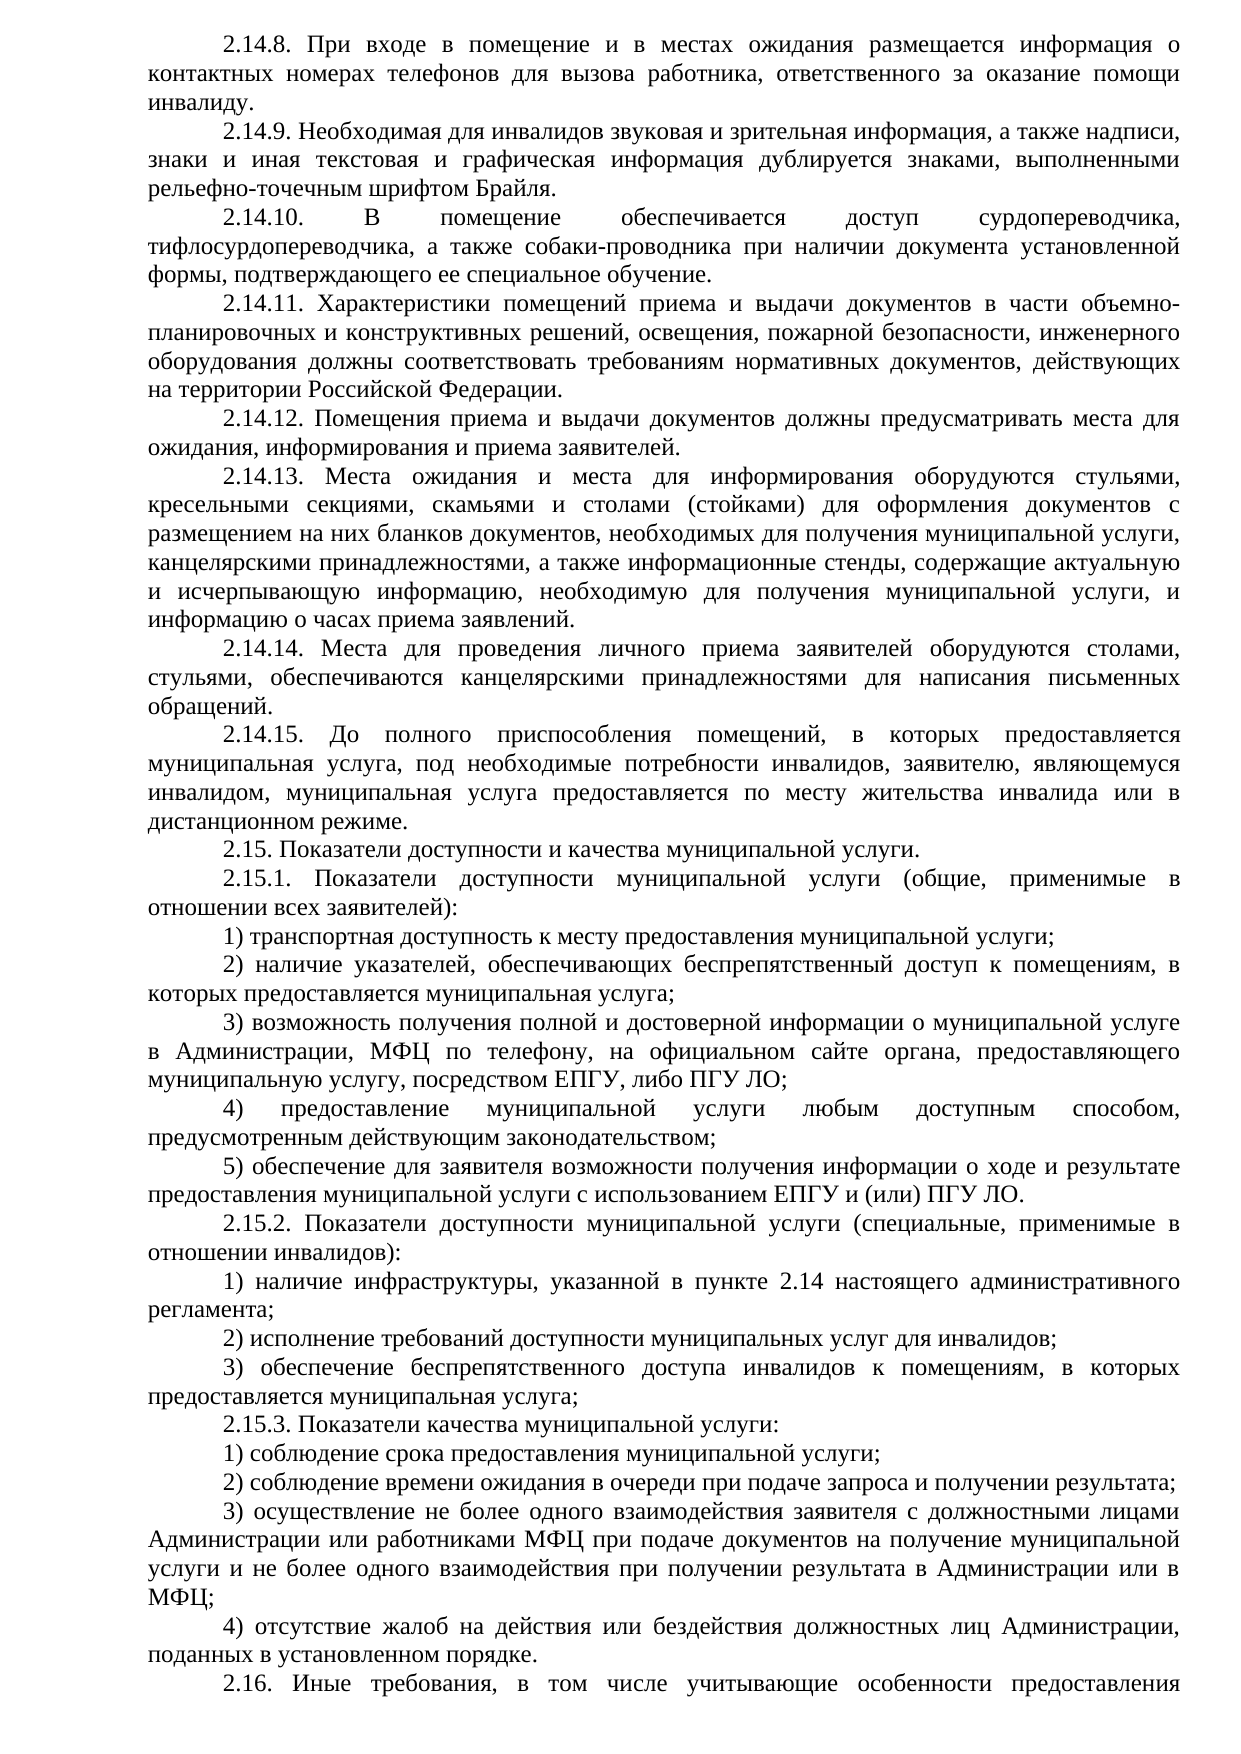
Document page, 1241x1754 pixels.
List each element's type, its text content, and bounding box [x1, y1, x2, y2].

text 2.14.14. Места для проведения личного приема заявителей оборудуются столами, стульями, обеспечиваются канцелярскими принадлежностями для написания письменных обращений. [148, 633, 1181, 719]
text 5) обеспечение для заявителя возможности получения информации о ходе и результате предоставления муниципальной услуги с использованием ЕПГУ и (или) ПГУ ЛО. [148, 1151, 1181, 1208]
text 2.14.8. При входе в помещение и в местах ожидания размещается информация о контактных номерах телефонов для вызова работника, ответственного за оказание помощи инвалиду. [148, 29, 1181, 116]
text 2.14.13. Места ожидания и места для информирования оборудуются стульями, кресельными секциями, скамьями и столами (стойками) для оформления документов с размещением на них бланков документов, необходимых для получения муниципальной услуги, канцелярскими принадлежностями, а также информационные стенды, содержащие актуальную и исчерпывающую информацию, необходимую для получения муниципальной услуги, и информацию о часах приема заявлений. [148, 461, 1181, 633]
text 2.15.3. Показатели качества муниципальной услуги: [148, 1409, 1181, 1438]
text 3) осуществление не более одного взаимодействия заявителя с должностными лицами Администрации или работниками МФЦ при подаче документов на получение муниципальной услуги и не более одного взаимодействия при получении результата в Администрации или в МФЦ; [148, 1496, 1181, 1611]
text 2.14.10. В помещение обеспечивается доступ сурдопереводчика, тифлосурдопереводчика, а также собаки-проводника при наличии документа установленной формы, подтверждающего ее специальное обучение. [148, 202, 1181, 288]
text 2.15. Показатели доступности и качества муниципальной услуги. [148, 834, 1181, 863]
text 2.14.11. Характеристики помещений приема и выдачи документов в части объемно-планировочных и конструктивных решений, освещения, пожарной безопасности, инженерного оборудования должны соответствовать требованиям нормативных документов, действующих на территории Российской Федерации. [148, 288, 1181, 403]
text 2) наличие указателей, обеспечивающих беспрепятственный доступ к помещениям, в которых предоставляется муниципальная услуга; [148, 949, 1181, 1007]
text 2) исполнение требований доступности муниципальных услуг для инвалидов; [148, 1323, 1181, 1352]
text 2.14.15. До полного приспособления помещений, в которых предоставляется муниципальная услуга, под необходимые потребности инвалидов, заявителю, являющемуся инвалидом, муниципальная услуга предоставляется по месту жительства инвалида или в дистанционном режиме. [148, 719, 1181, 834]
text 4) отсутствие жалоб на действия или бездействия должностных лиц Администрации, поданных в установленном порядке. [148, 1611, 1181, 1668]
text 3) обеспечение беспрепятственного доступа инвалидов к помещениям, в которых предоставляется муниципальная услуга; [148, 1352, 1181, 1409]
text 3) возможность получения полной и достоверной информации о муниципальной услуге в Администрации, МФЦ по телефону, на официальном сайте органа, предоставляющего муниципальную услугу, посредством ЕПГУ, либо ПГУ ЛО; [148, 1007, 1181, 1093]
text 2) соблюдение времени ожидания в очереди при подаче запроса и получении результата; [148, 1467, 1181, 1496]
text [148, 1668, 1181, 1697]
text 1) соблюдение срока предоставления муниципальной услуги; [148, 1438, 1181, 1467]
text 1) наличие инфраструктуры, указанной в пункте 2.14 настоящего административного регламента; [148, 1266, 1181, 1323]
text 2.14.9. Необходимая для инвалидов звуковая и зрительная информация, а также надписи, знаки и иная текстовая и графическая информация дублируется знаками, выполненными рельефно-точечным шрифтом Брайля. [148, 116, 1181, 202]
text 4) предоставление муниципальной услуги любым доступным способом, предусмотренным действующим законодательством; [148, 1093, 1181, 1151]
text 1) транспортная доступность к месту предоставления муниципальной услуги; [148, 921, 1181, 949]
text 2.15.1. Показатели доступности муниципальной услуги (общие, применимые в отношении всех заявителей): [148, 863, 1181, 921]
text 2.14.12. Помещения приема и выдачи документов должны предусматривать места для ожидания, информирования и приема заявителей. [148, 403, 1181, 461]
text 2.15.2. Показатели доступности муниципальной услуги (специальные, применимые в отношении инвалидов): [148, 1208, 1181, 1266]
